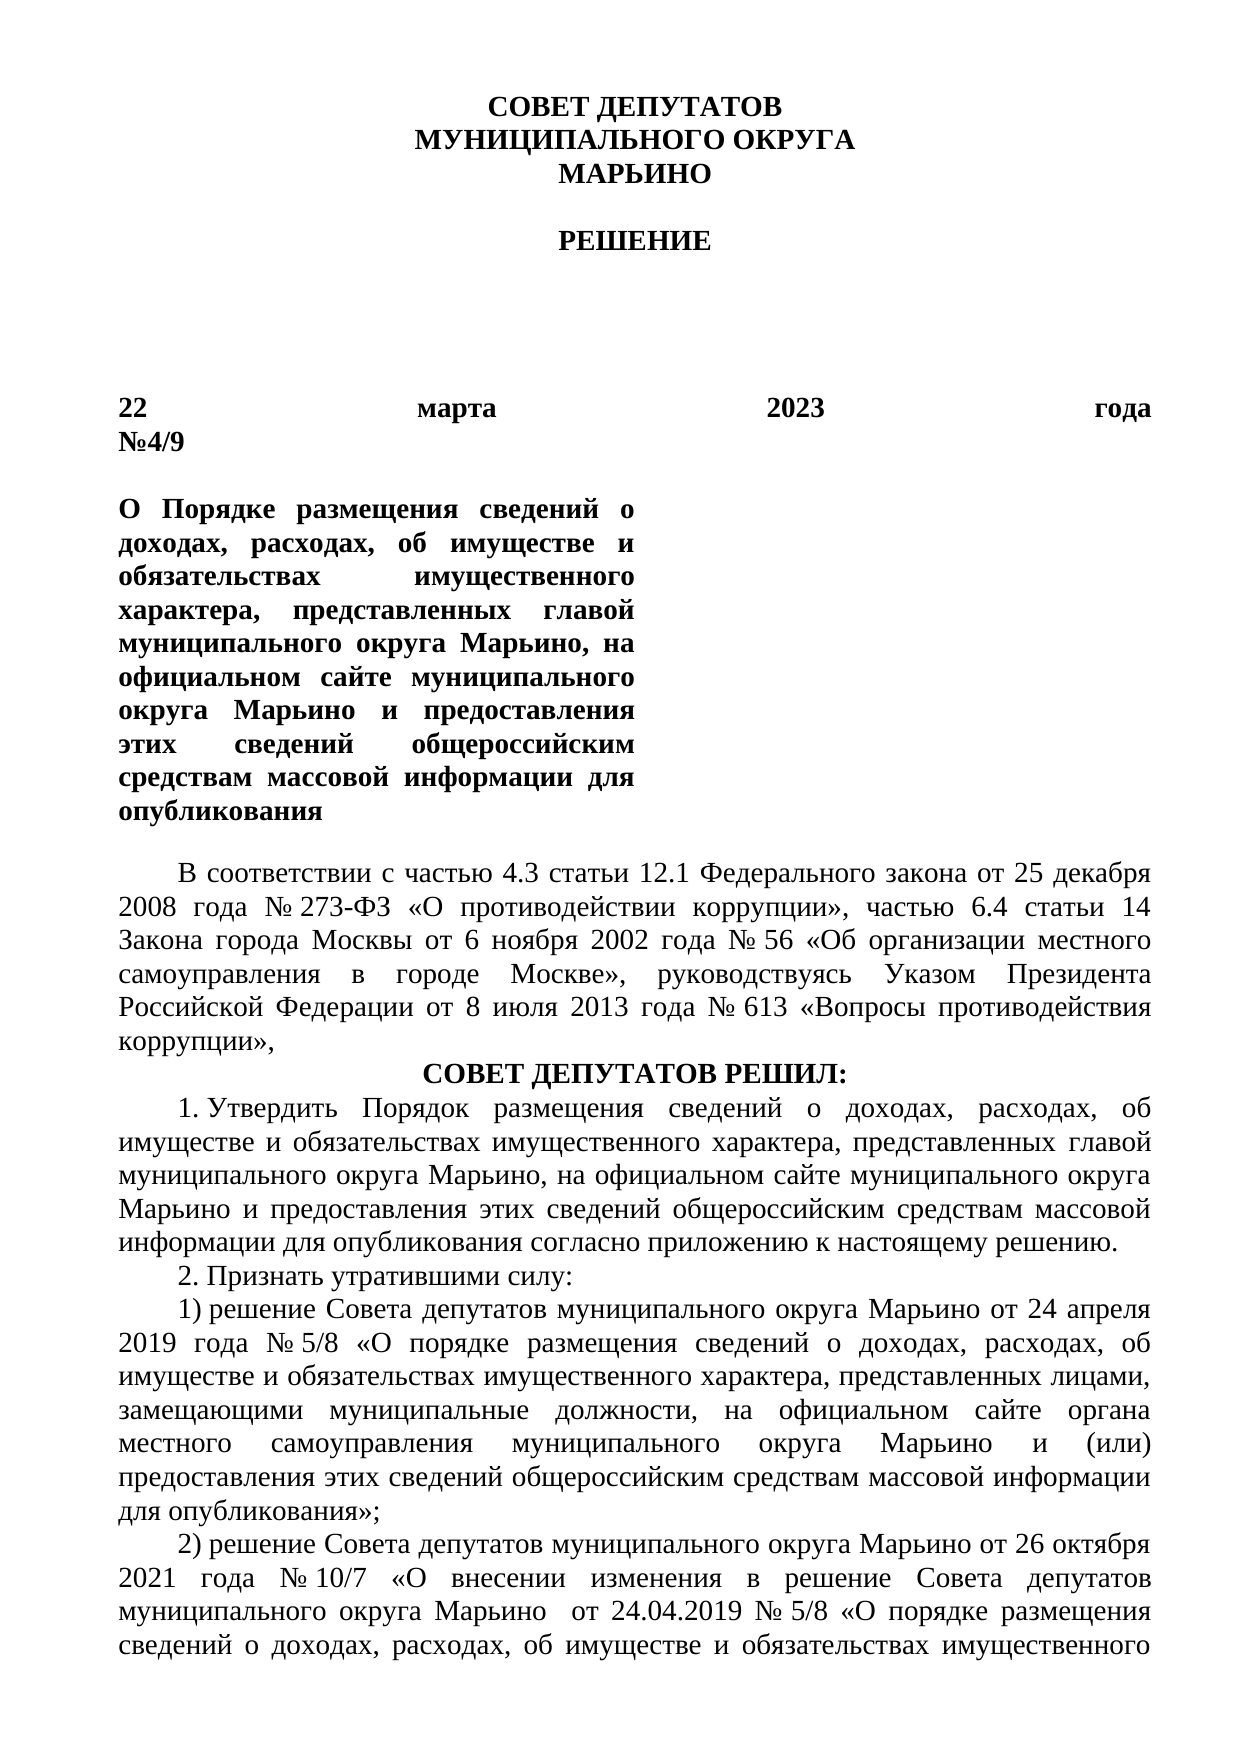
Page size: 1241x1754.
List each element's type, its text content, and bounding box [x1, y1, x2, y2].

text 1. Утвердить Порядок размещения сведений о доходах, расходах, об имуществе и обязательствах имущественного характера, представленных главой муниципального округа Марьино, на официальном сайте муниципального округа Марьино и предоставления этих сведений общероссийским средствам массовой информации для опубликования согласно приложению к настоящему решению. [118, 1090, 1152, 1258]
text 1) решение Совета депутатов муниципального округа Марьино от 24 апреля 2019 года № 5/8 «О порядке размещения сведений о доходах, расходах, об имуществе и обязательствах имущественного характера, представленных лицами, замещающими муниципальные должности, на официальном сайте органа местного самоуправления муниципального округа Марьино и (или) предоставления этих сведений общероссийским средствам массовой информации для опубликования»; [118, 1291, 1152, 1526]
text 2. Признать утратившими силу: [118, 1258, 1152, 1291]
text СОВЕТ ДЕПУТАТОВ РЕШИЛ: [118, 1057, 1152, 1090]
text В соответствии с частью 4.3 статьи 12.1 Федерального закона от 25 декабря 2008 года № 273-ФЗ «О противодействии коррупции», частью 6.4 статьи 14 Закона города Москвы от 6 ноября 2002 года № 56 «Об организации местного самоуправления в городе Москве», руководствуясь Указом Президента Российской Федерации от 8 июля 2013 года № 613 «Вопросы противодействия коррупции», [118, 855, 1152, 1057]
text СОВЕТ ДЕПУТАТОВ [118, 89, 1152, 122]
text МАРЬИНО РЕШЕНИЕ [118, 156, 1152, 256]
text О Порядке размещения сведений о доходах, расходах, об имуществе и обязательствах имущественного характера, представленных главой муниципального округа Марьино, на официальном сайте муниципального округа Марьино и предоставления этих сведений общероссийским средствам массовой информации для опубликования [118, 491, 635, 827]
text МУНИЦИПАЛЬНОГО ОКРУГА [118, 122, 1152, 156]
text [118, 1526, 1152, 1660]
text 22 марта 2023 года №4/9 [118, 391, 1152, 458]
